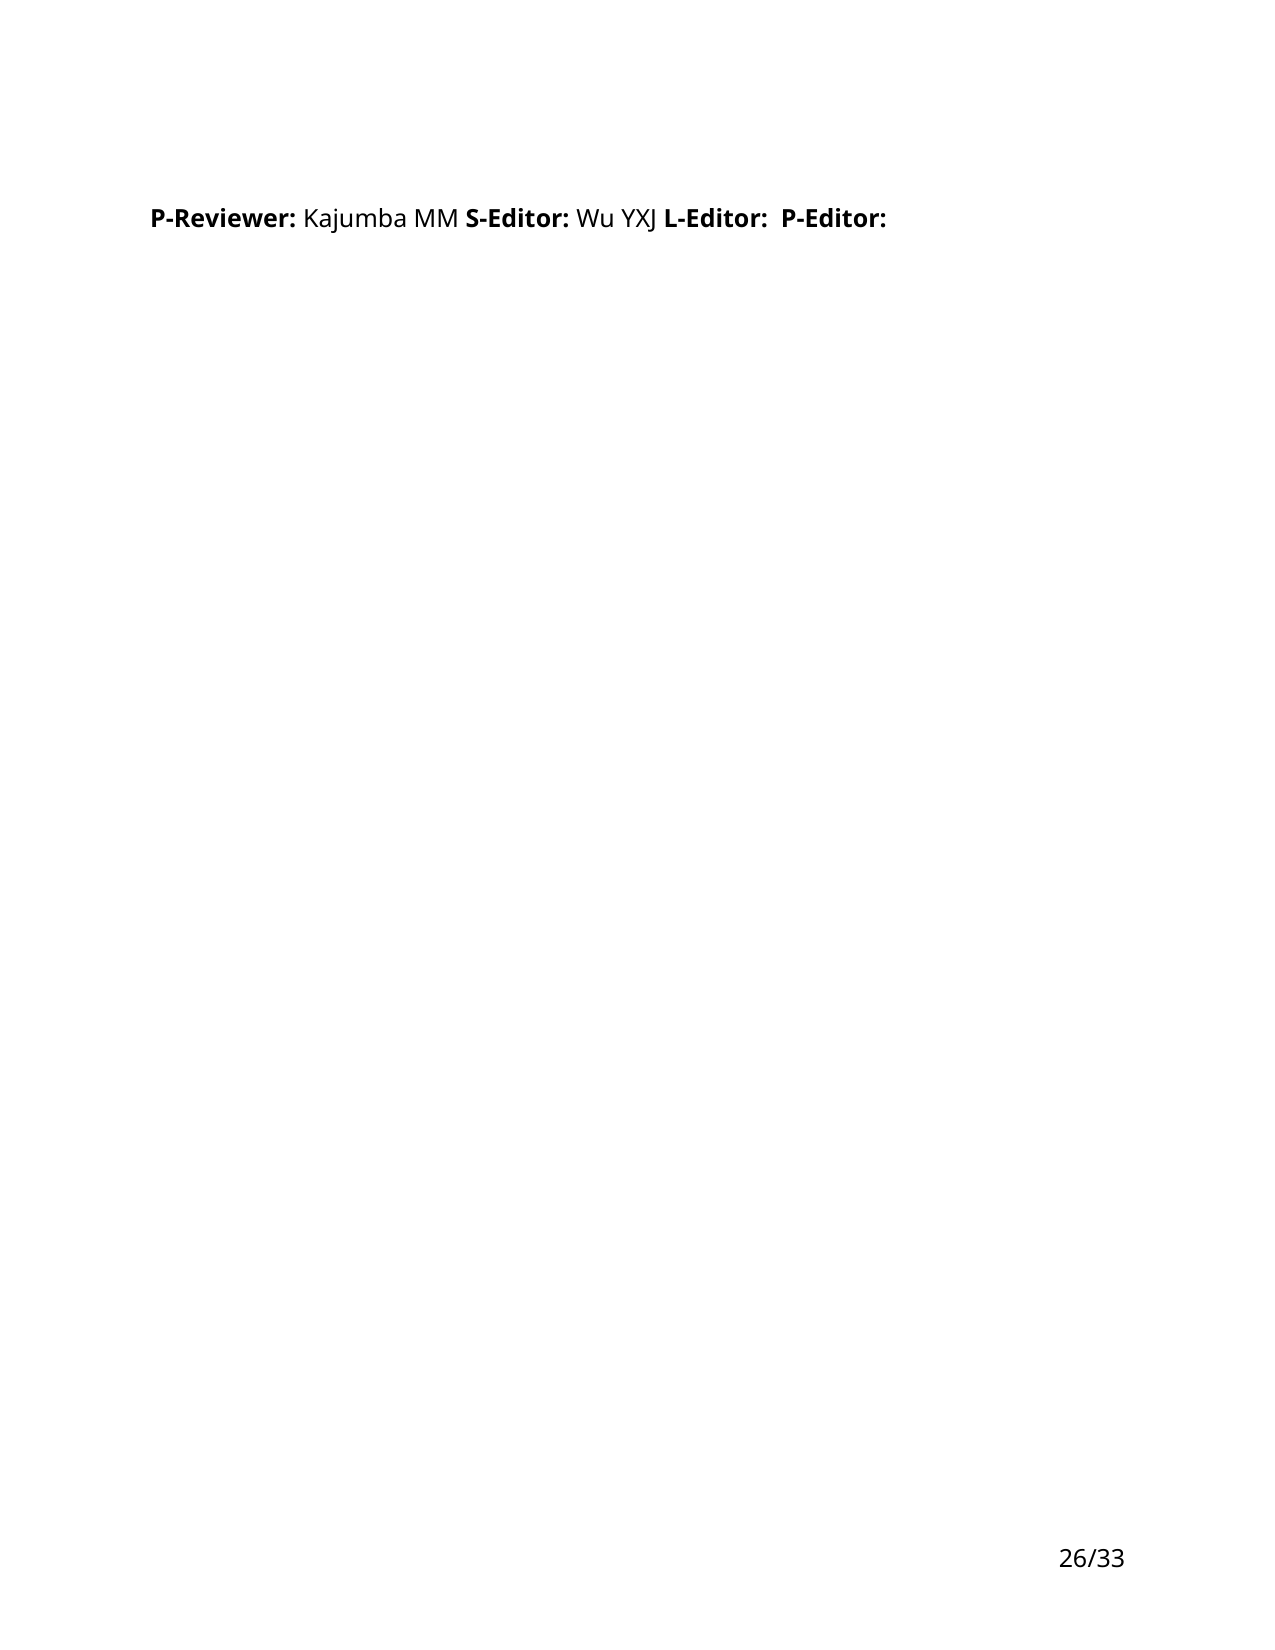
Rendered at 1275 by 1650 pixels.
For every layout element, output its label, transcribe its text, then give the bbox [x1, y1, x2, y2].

text P-Reviewer: Kajumba MM S-Editor: Wu YXJ L-Editor: P-Editor: [150, 201, 1125, 235]
